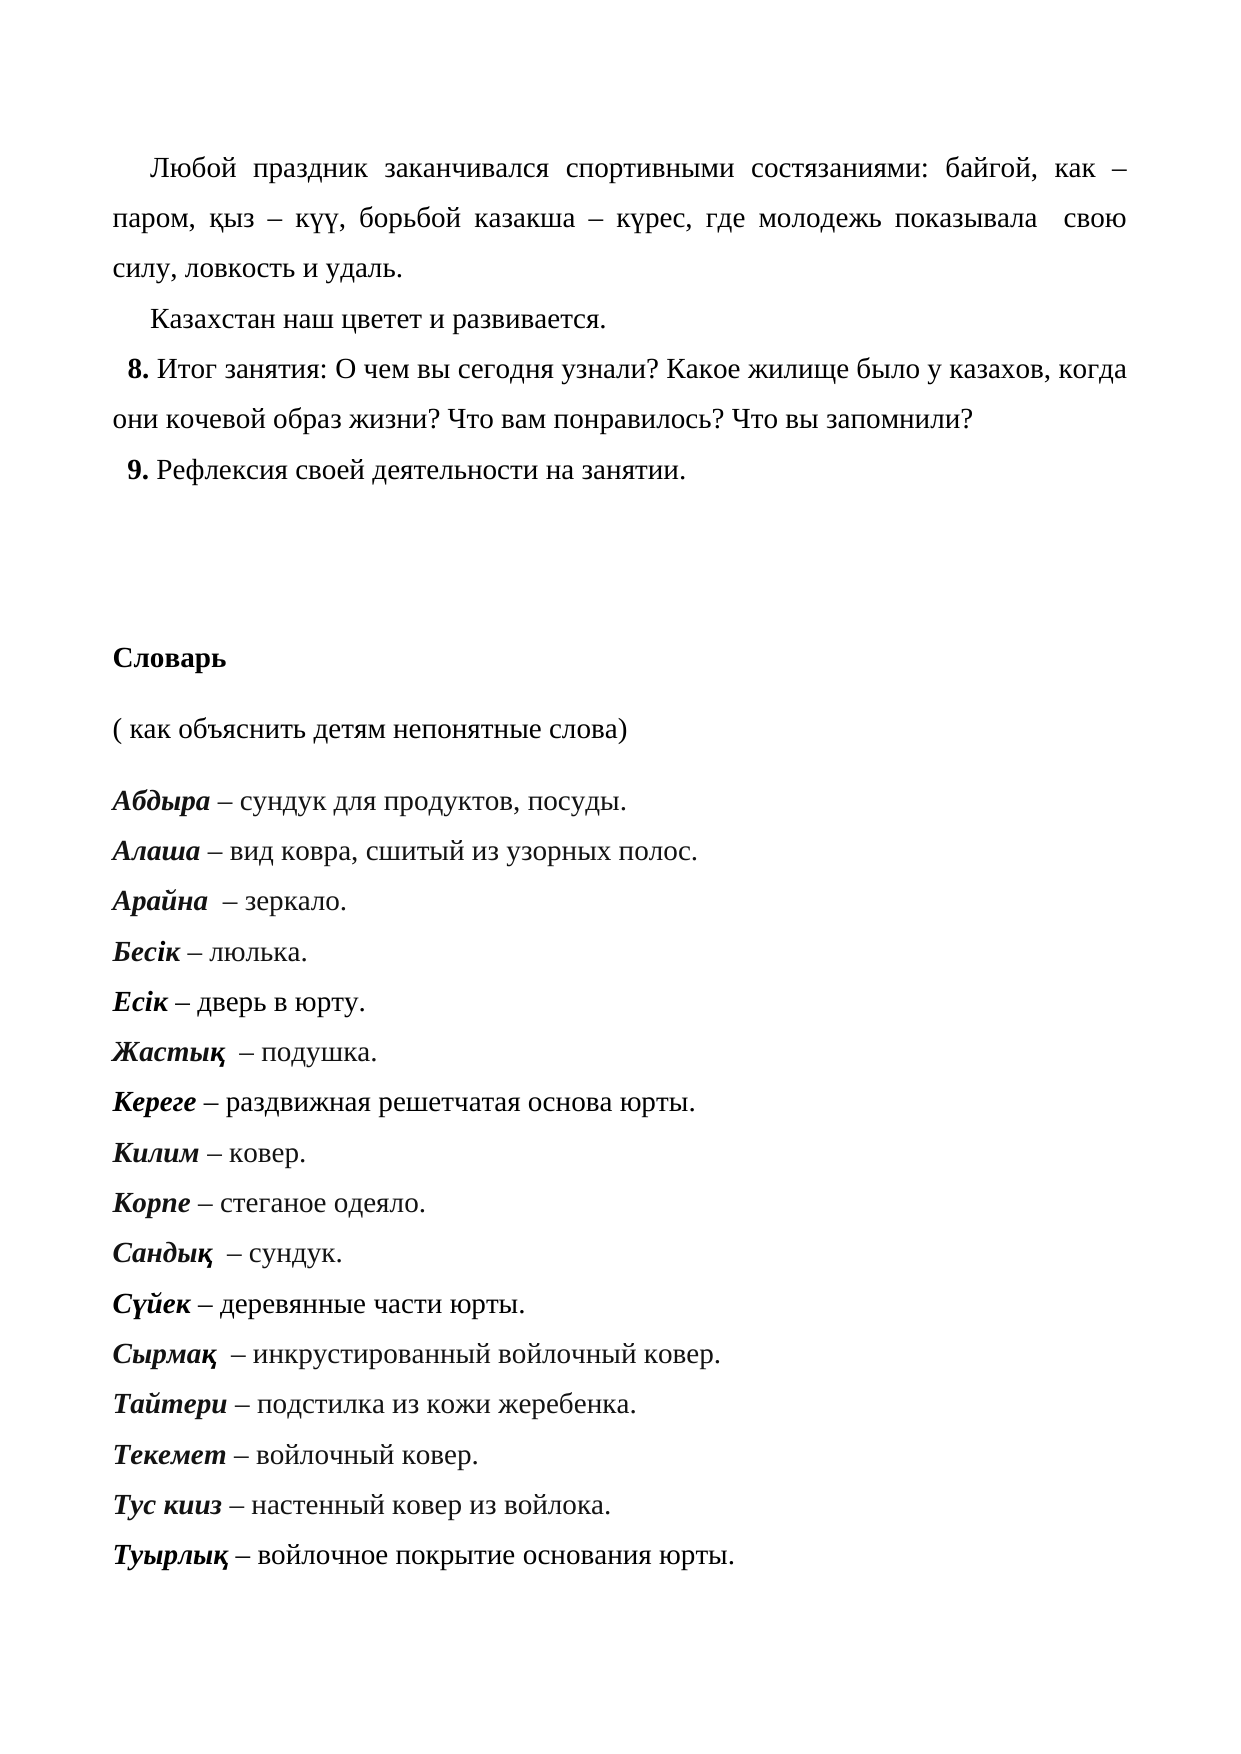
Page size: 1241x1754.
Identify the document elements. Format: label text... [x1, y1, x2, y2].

text Бесік – люлька. [112, 934, 1128, 967]
text Тайтери – подстилка из кожи жеребенка. [112, 1386, 1128, 1420]
text Корпе – стеганое одеяло. [112, 1185, 1128, 1219]
text 8. Итог занятия: О чем вы сегодня узнали? Какое жилище было у казахов, когда они кочевой образ жизни? Что вам понравилось? Что вы запомнили? [112, 351, 1128, 435]
text Абдыра – сундук для продуктов, посуды. [112, 783, 1128, 816]
text Килим – ковер. [112, 1135, 1128, 1168]
text Тус кииз – настенный ковер из войлока. [112, 1487, 1128, 1521]
text Алаша – вид ковра, сшитый из узорных полос. [112, 833, 1128, 867]
text Туырлық – войлочное покрытие основания юрты. [112, 1537, 1128, 1571]
text Текемет – войлочный ковер. [112, 1437, 1128, 1470]
text Любой праздник заканчивался спортивными состязаниями: байгой, как – паром, қыз – күү, борьбой казакша – күрес, где молодежь показывала свою силу, ловкость и удаль. [112, 150, 1128, 284]
text ( как объяснить детям непонятные слова) [112, 712, 1128, 745]
text Арайна – зеркало. [112, 883, 1128, 917]
text Сандық – сундук. [112, 1236, 1128, 1269]
text Кереге – раздвижная решетчатая основа юрты. [112, 1084, 1128, 1118]
text 9. Рефлексия своей деятельности на занятии. [112, 452, 1128, 485]
text Словарь [112, 640, 1128, 674]
text Казахстан наш цветет и развивается. [112, 301, 1128, 334]
text Жастық – подушка. [112, 1034, 1128, 1068]
text Сырмақ – инкрустированный войлочный ковер. [112, 1336, 1128, 1370]
text Сүйек – деревянные части юрты. [112, 1286, 1128, 1319]
text Есік – дверь в юрту. [112, 984, 1128, 1017]
